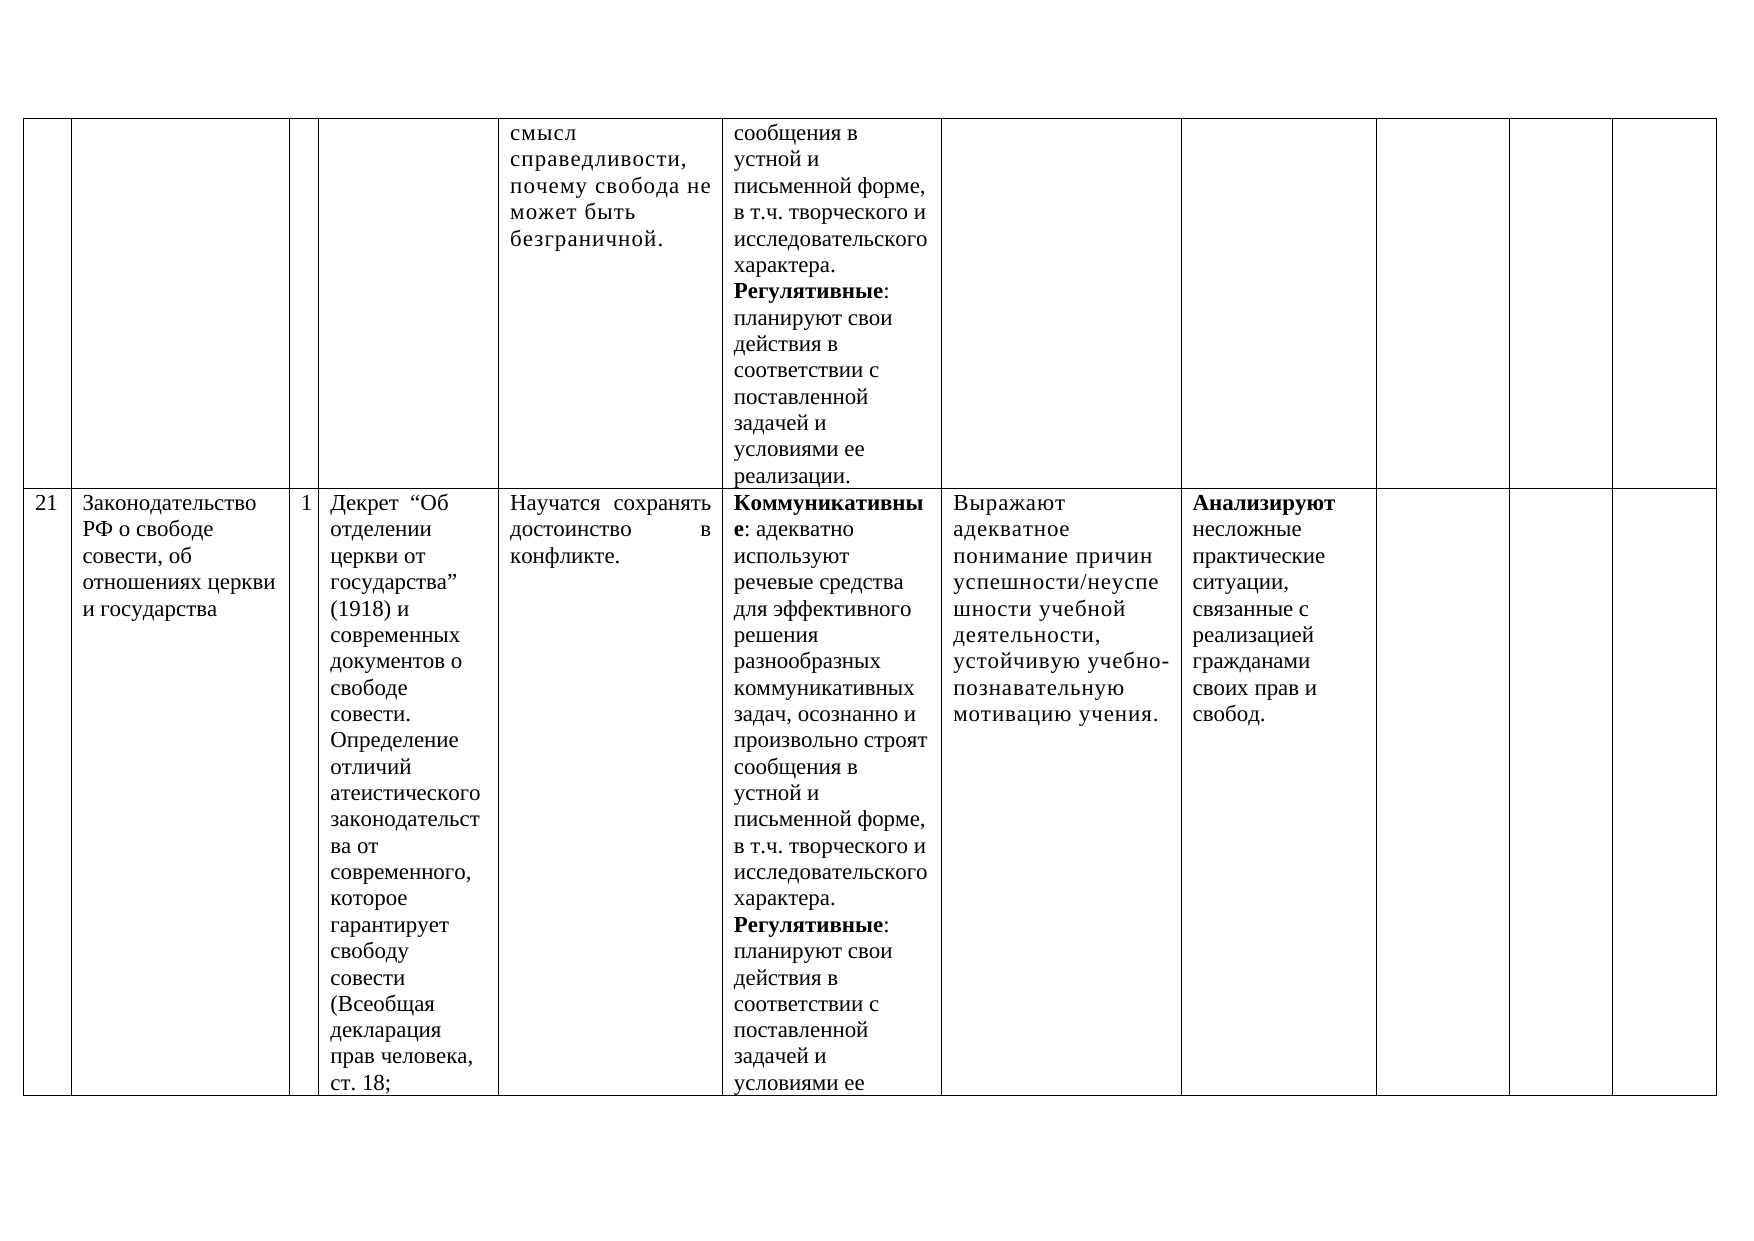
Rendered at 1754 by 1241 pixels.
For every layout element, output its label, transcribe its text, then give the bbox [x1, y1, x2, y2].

table_cell 21 [24, 489, 71, 1095]
table_cell 1 [290, 119, 318, 488]
table_cell [1510, 119, 1612, 488]
table_cell [1613, 489, 1716, 1095]
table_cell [72, 119, 289, 488]
table_cell [1377, 489, 1509, 1095]
table_cell [1613, 119, 1716, 488]
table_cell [1182, 119, 1376, 488]
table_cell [942, 489, 1181, 1095]
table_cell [1182, 489, 1376, 1095]
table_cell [942, 119, 1181, 488]
table_cell [1377, 119, 1509, 488]
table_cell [319, 119, 498, 488]
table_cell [499, 489, 722, 1095]
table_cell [723, 119, 941, 488]
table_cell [723, 489, 941, 1095]
table_cell 20 [24, 119, 71, 488]
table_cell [319, 489, 498, 1095]
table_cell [72, 489, 289, 1095]
table_cell [1510, 489, 1612, 1095]
table_cell 1 [290, 489, 318, 1095]
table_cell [499, 119, 722, 488]
